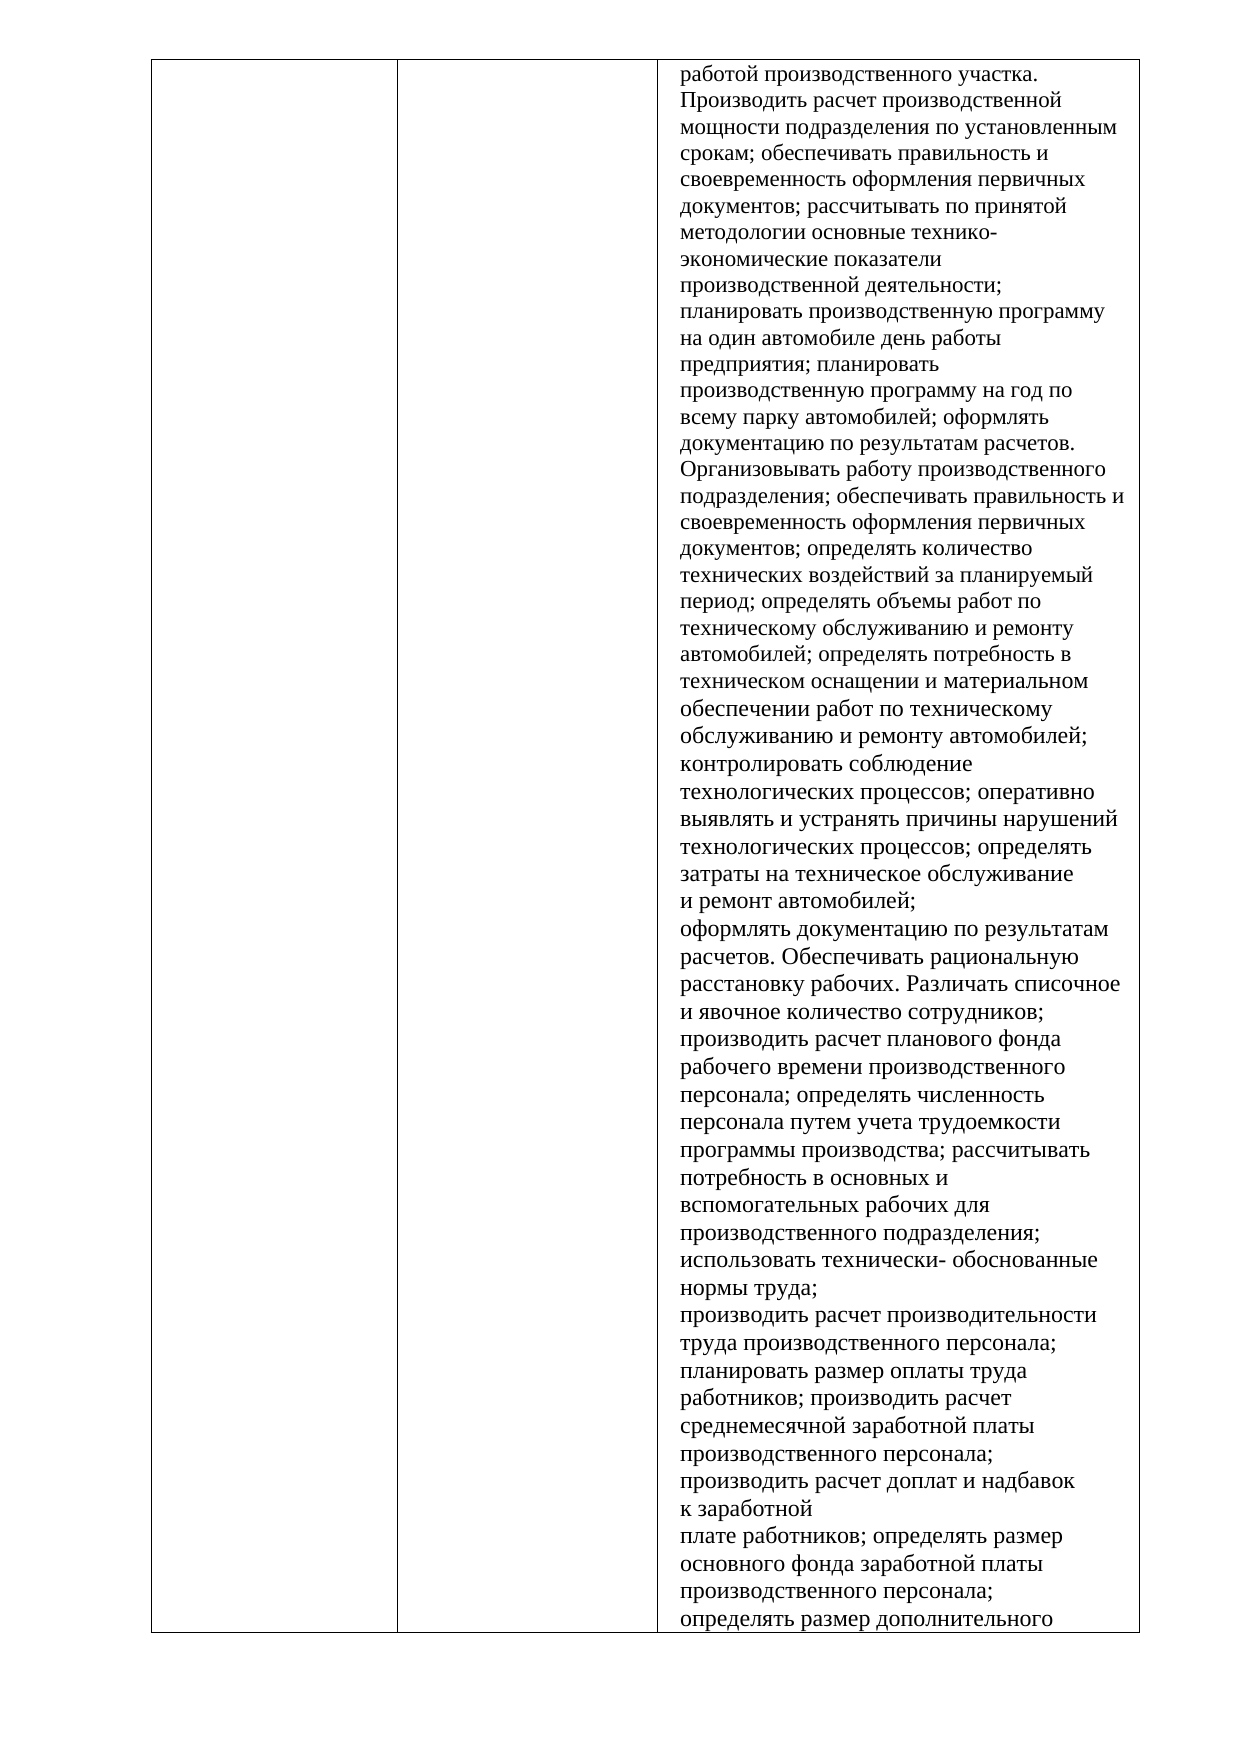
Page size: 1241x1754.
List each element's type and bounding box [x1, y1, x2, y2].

table_cell [398, 60, 657, 1632]
table_cell [658, 60, 1139, 1632]
table_cell [152, 60, 397, 1632]
